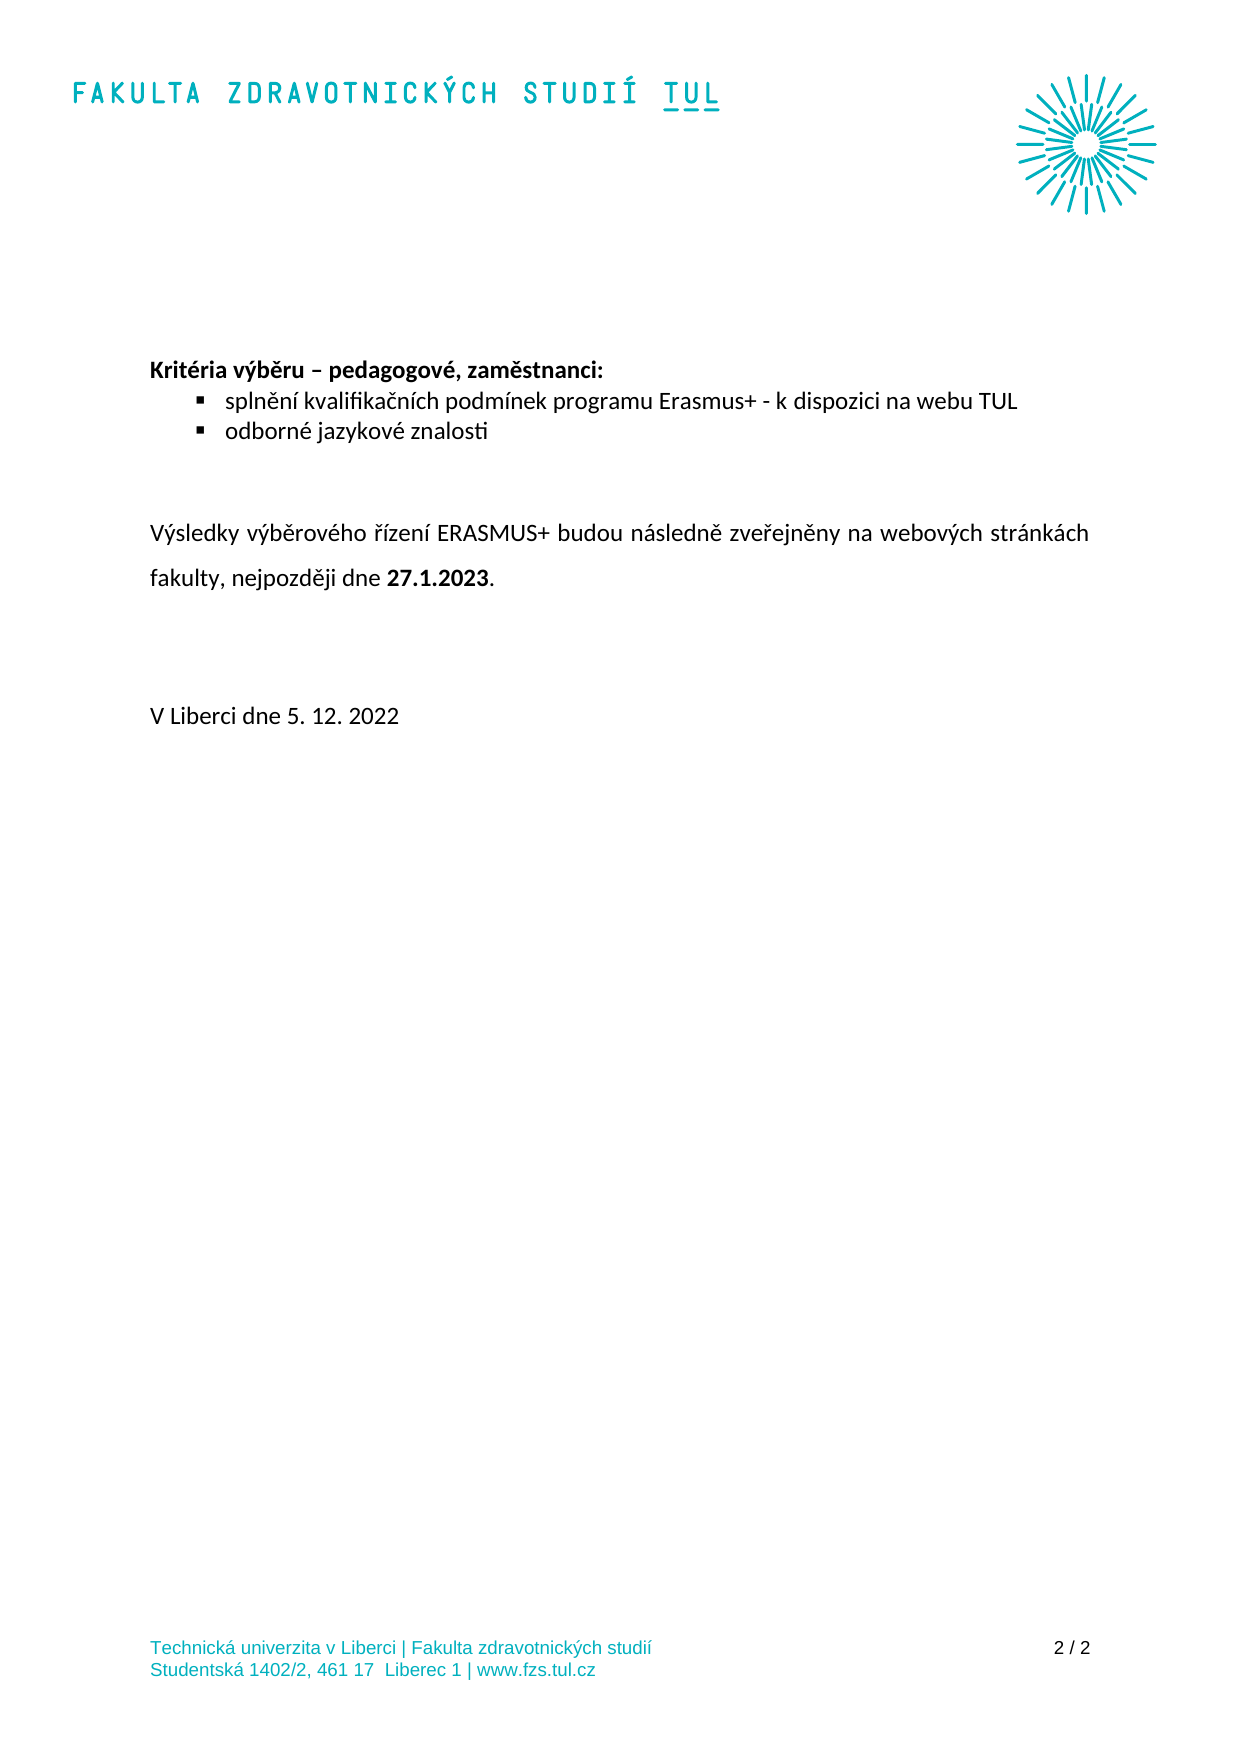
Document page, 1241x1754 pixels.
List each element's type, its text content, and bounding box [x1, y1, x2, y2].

text Kritéria výběru – pedagogové, zaměstnanci: [150, 354, 1090, 385]
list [194, 385, 1090, 415]
text Výsledky výběrového řízení ERASMUS+ budou následně zveřejněny na webových stránkách fakulty, nejpozději dne 27.1.2023. [150, 517, 1090, 593]
list odborné jazykové znalosti [194, 415, 1090, 446]
text V Liberci dne 5. 12. 2022 [150, 700, 1090, 731]
